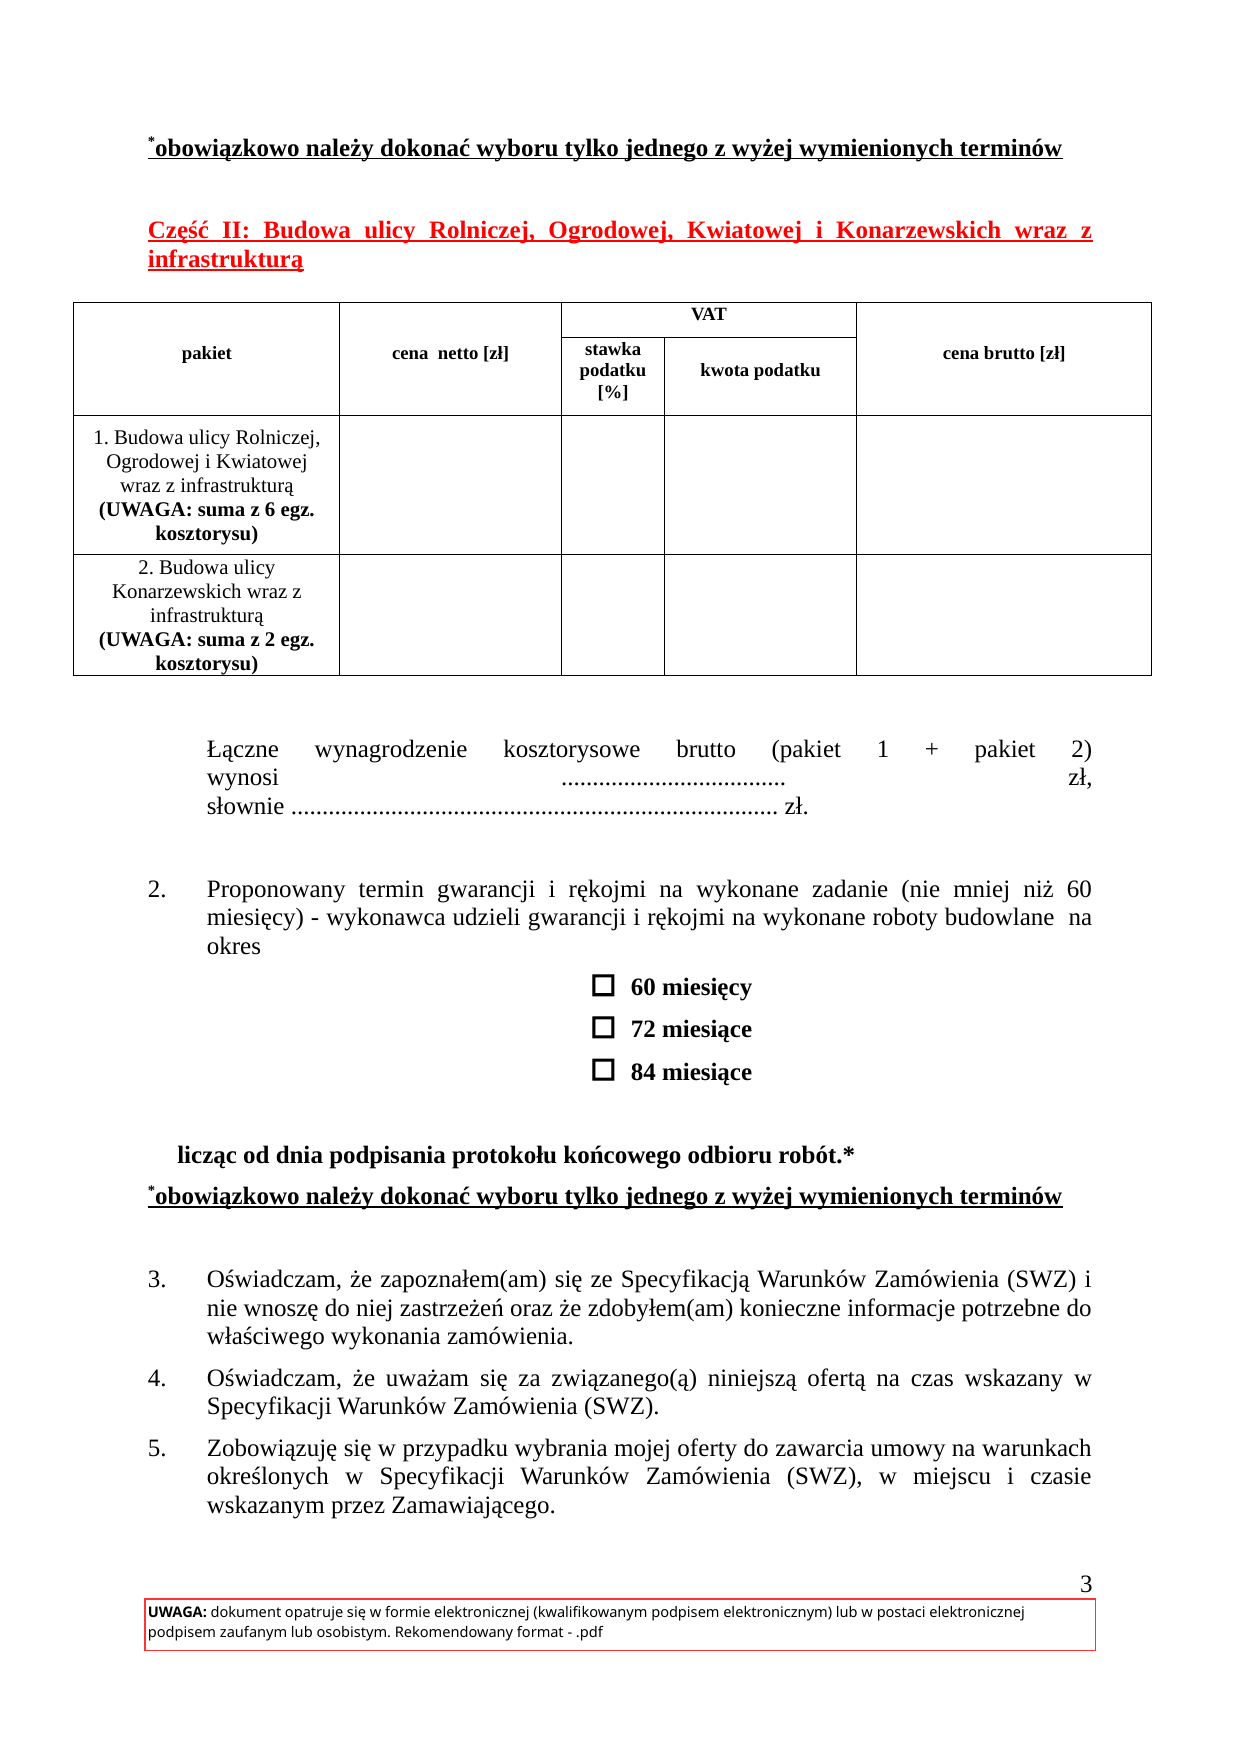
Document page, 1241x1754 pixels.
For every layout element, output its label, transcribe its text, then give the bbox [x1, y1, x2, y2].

table_header cena brutto [zł] [857, 303, 1151, 415]
table_cell [562, 416, 664, 554]
text 60 miesięcy [177, 972, 1093, 1002]
table_cell [665, 416, 856, 554]
text *obowiązkowo należy dokonać wyboru tylko jednego z wyżej wymienionych terminów [148, 133, 1093, 162]
table_header pakiet [74, 303, 339, 415]
text 84 miesiące [177, 1057, 1093, 1086]
text *obowiązkowo należy dokonać wyboru tylko jednego z wyżej wymienionych terminów [148, 1181, 1093, 1210]
table_cell 1. Budowa ulicy Rolniczej, Ogrodowej i Kwiatowej wraz z infrastrukturą (UWAGA: suma z 6 egz. kosztorysu) [74, 416, 339, 554]
table_cell [857, 555, 1151, 675]
text Część II: Budowa ulicy Rolniczej, Ogrodowej, Kwiatowej i Konarzewskich wraz z infrastrukturą [148, 215, 1093, 240]
text 2. Proponowany termin gwarancji i rękojmi na wykonane zadanie (nie mniej niż 60 miesięcy) - wykonawca udzieli gwarancji i rękojmi na wykonane roboty budowlane na okres [148, 874, 1093, 960]
table_cell [340, 416, 561, 554]
table_cell [665, 555, 856, 675]
text 72 miesiące [177, 1014, 1093, 1044]
table_header cena netto [zł] [340, 303, 561, 415]
text 3. Oświadczam, że zapoznałem(am) się ze Specyfikacją Warunków Zamówienia (SWZ) i nie wnoszę do niej zastrzeżeń oraz że zdobyłem(am) konieczne informacje potrzebne do właściwego wykonania zamówienia. [148, 1264, 1093, 1350]
table_cell 2. Budowa ulicy Konarzewskich wraz z infrastrukturą (UWAGA: suma z 2 egz. kosztorysu) [74, 555, 339, 675]
text 4. Oświadczam, że uważam się za związanego(ą) niniejszą ofertą na czas wskazany w Specyfikacji Warunków Zamówienia (SWZ). [148, 1363, 1093, 1420]
table_cell stawka podatku [%] [562, 338, 664, 415]
text licząc od dnia podpisania protokołu końcowego odbioru robót.* [177, 1140, 1093, 1169]
table_cell [562, 555, 664, 675]
table_cell [857, 416, 1151, 554]
text 5. Zobowiązuję się w przypadku wybrania mojej oferty do zawarcia umowy na warunkach określonych w Specyfikacji Warunków Zamówienia (SWZ), w miejscu i czasie wskazanym przez Zamawiającego. [148, 1433, 1093, 1519]
text Łączne wynagrodzenie kosztorysowe brutto (pakiet 1 + pakiet 2) wynosi .................................... zł, słownie .............................................................................. zł. [207, 734, 1093, 820]
table_cell kwota podatku [665, 338, 856, 415]
text Część II: Budowa ulicy Rolniczej, Ogrodowej, Kwiatowej i Konarzewskich wraz z infrastrukturą [148, 242, 1093, 273]
table_cell [340, 555, 561, 675]
table_header VAT [562, 303, 856, 337]
